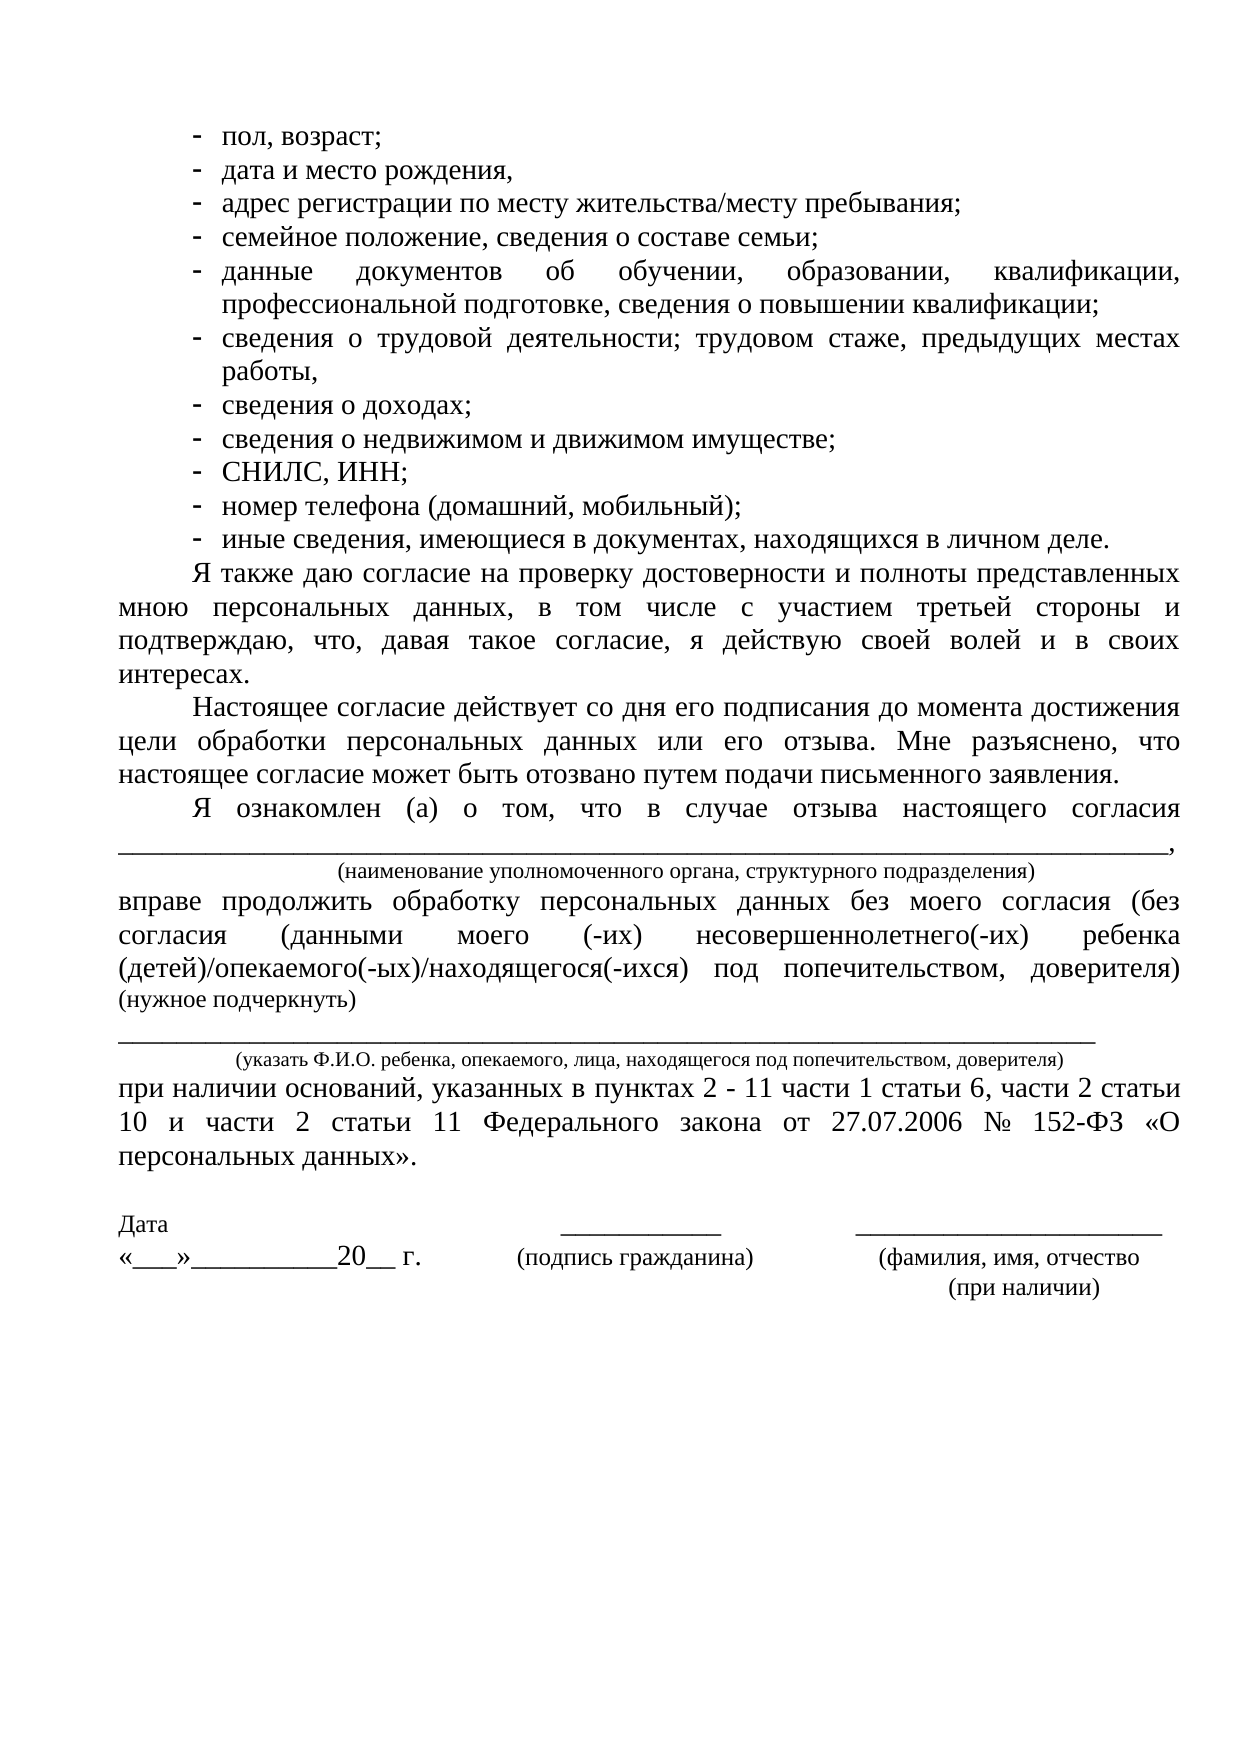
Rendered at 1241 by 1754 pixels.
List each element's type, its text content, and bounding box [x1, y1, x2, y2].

text Настоящее согласие действует со дня его подписания до момента достижения цели обработки персональных данных или его отзыва. Мне разъяснено, что настоящее согласие может быть отозвано путем подачи письменного заявления. [118, 689, 1181, 790]
list сведения о недвижимом и движимом имуществе; [192, 421, 1181, 454]
list семейное положение, сведения о составе семьи; [192, 219, 1181, 253]
list данные документов об обучении, образовании, квалификации, профессиональной подготовке, сведения о повышении квалификации; [192, 253, 1181, 320]
list номер телефона (домашний, мобильный); [192, 488, 1181, 522]
list пол, возраст; [192, 118, 1181, 152]
text «___»__________20__ г. (подпись гражданина) (фамилия, имя, отчество [118, 1238, 1181, 1272]
text (при наличии) [118, 1272, 1181, 1301]
list сведения о трудовой деятельности; трудовом стаже, предыдущих местах работы, [192, 320, 1181, 387]
list адрес регистрации по месту жительства/месту пребывания; [192, 185, 1181, 219]
text (наименование уполномоченного органа, структурного подразделения) [118, 857, 1181, 883]
text Дата ___________ _____________________ [118, 1205, 1181, 1238]
text вправе продолжить обработку персональных данных без моего согласия (без согласия (данными моего (-их) несовершеннолетнего(-их) ребенка (детей)/опекаемого(-ых)/находящегося(-ихся) под попечительством, доверителя) (нужное подчеркнуть) [118, 883, 1181, 1013]
list иные сведения, имеющиеся в документах, находящихся в личном деле. [192, 522, 1181, 555]
list сведения о доходах; [192, 387, 1181, 421]
text при наличии оснований, указанных в пунктах 2 - 11 части 1 статьи 6, части 2 статьи 10 и части 2 статьи 11 Федерального закона от 27.07.2006 № 152-ФЗ «О персональных данных». [118, 1071, 1181, 1171]
text Я также даю согласие на проверку достоверности и полноты представленных мною персональных данных, в том числе с участием третьей стороны и подтверждаю, что, давая такое согласие, я действую своей волей и в своих интересах. [118, 555, 1181, 689]
text ___________________________________________________________________ [118, 1013, 1181, 1046]
list СНИЛС, ИНН; [192, 454, 1181, 488]
text (указать Ф.И.О. ребенка, опекаемого, лица, находящегося под попечительством, доверителя) [118, 1046, 1181, 1071]
text Я ознакомлен (а) о том, что в случае отзыва настоящего согласия ________________________________________________________________________, [118, 790, 1181, 857]
list дата и место рождения, [192, 152, 1181, 185]
